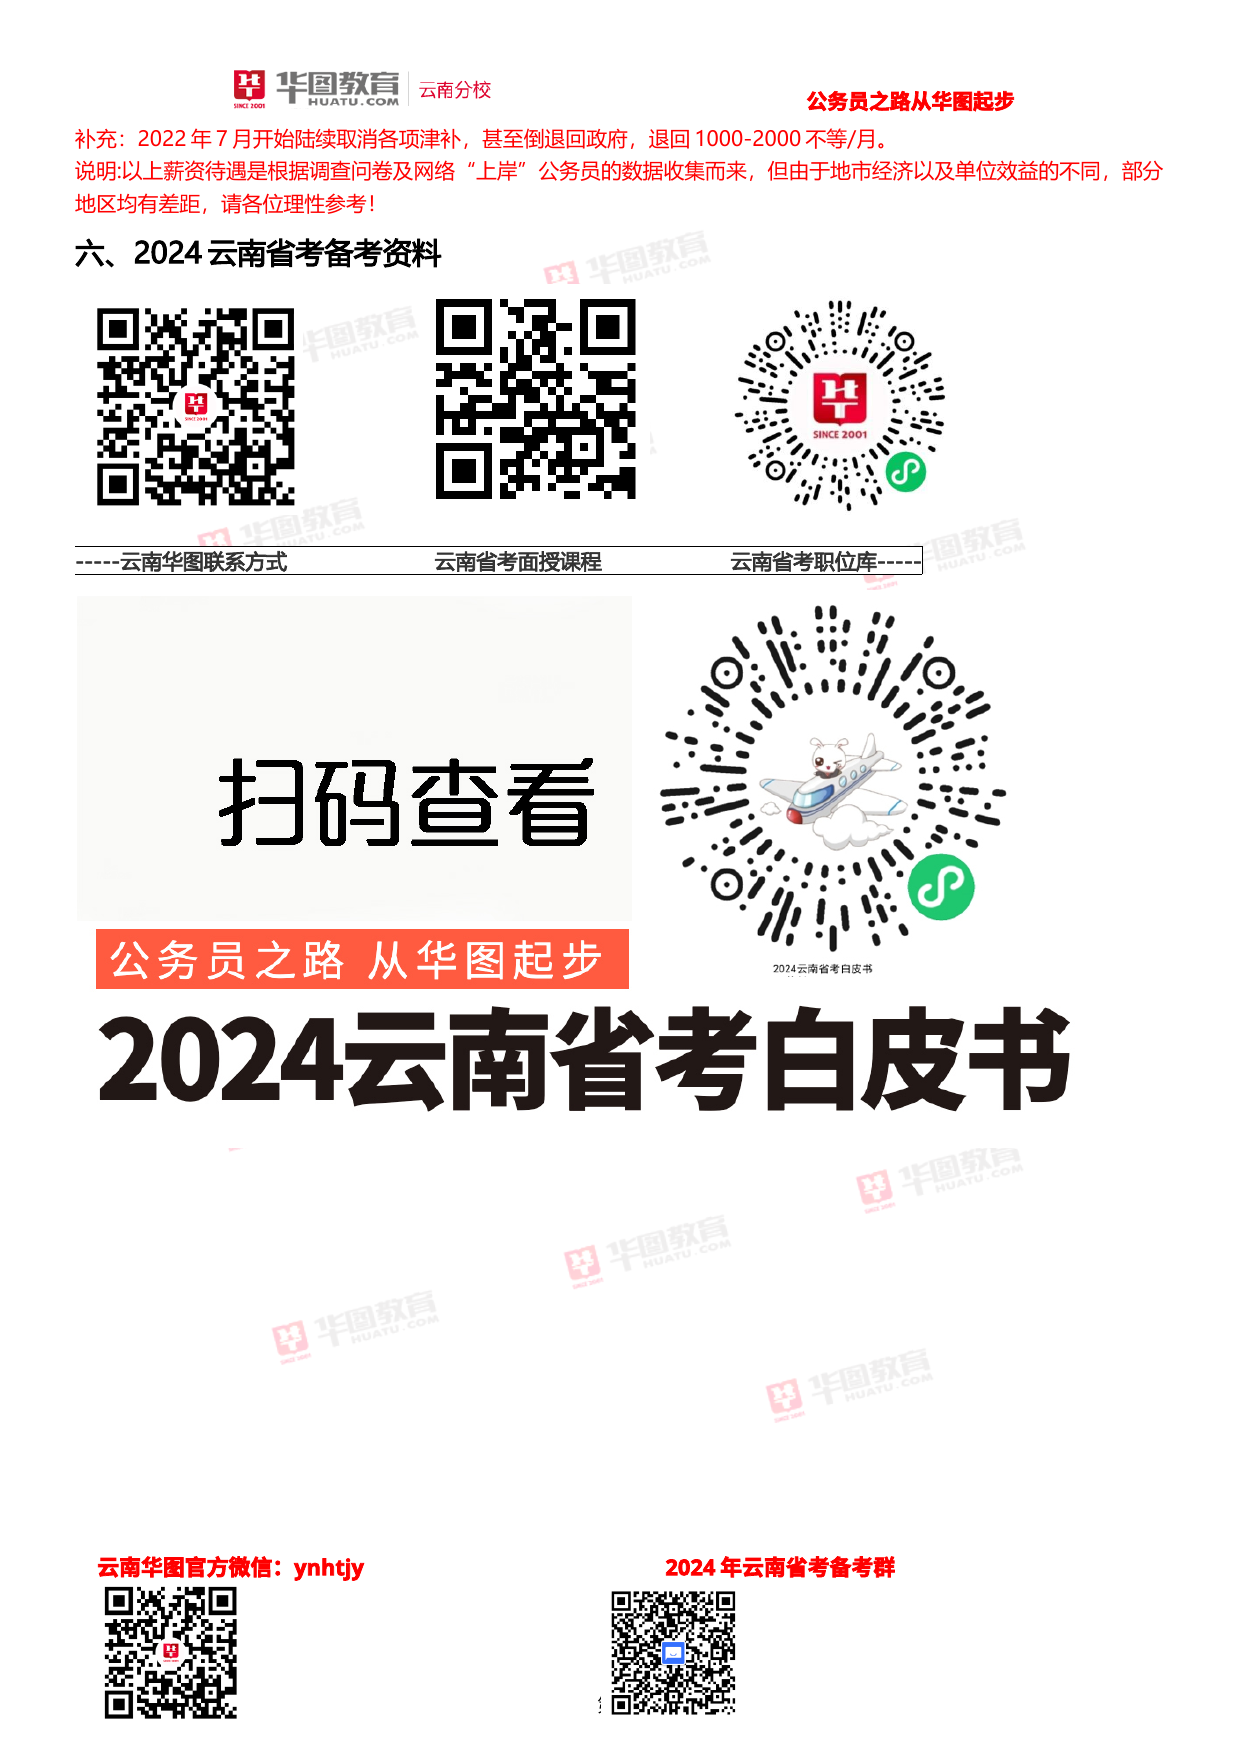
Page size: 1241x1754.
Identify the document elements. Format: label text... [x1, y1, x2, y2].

picture [420, 284, 651, 515]
picture [87, 298, 303, 515]
list 六、2024云南省考备考资料 [75, 219, 1165, 284]
list -----云南华图联系方式 云南省考面授课程 云南省考职位库----- [75, 544, 1165, 577]
picture [601, 1580, 746, 1725]
picture [730, 296, 949, 515]
picture [225, 61, 494, 109]
picture [98, 1580, 243, 1725]
list 补充：2022年7月开始陆续取消各项津补，甚至倒退回政府，退回1000-2000不等/月。 [75, 122, 1165, 154]
picture [75, 590, 1168, 1148]
list 说明:以上薪资待遇是根据调查问卷及网络“上岸”公务员的数据收集而来，但由于地市经济以及单位效益的不同，部分地区均有差距，请各位理性参考！ [75, 154, 1165, 219]
